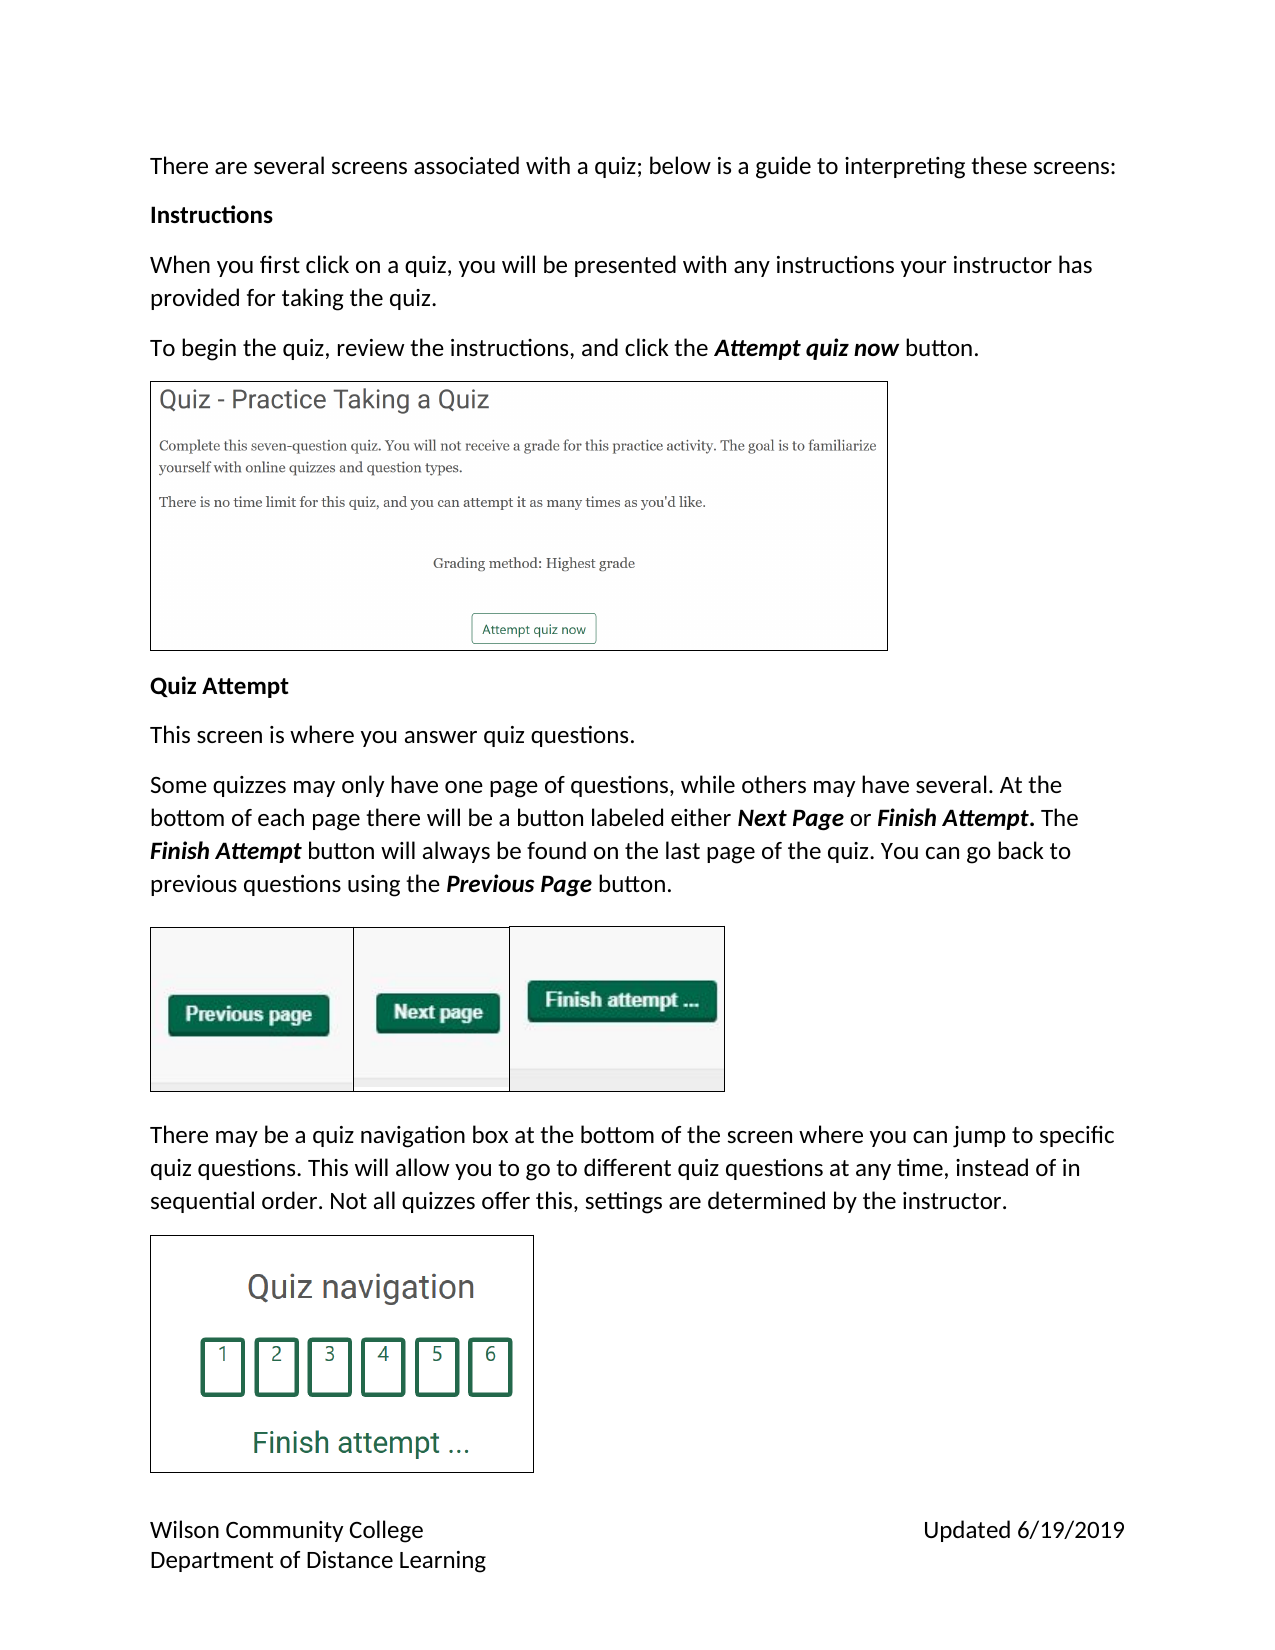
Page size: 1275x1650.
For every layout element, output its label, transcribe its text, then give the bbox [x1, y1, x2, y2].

text This screen is where you answer quiz questions. [150, 719, 1125, 750]
picture [510, 927, 724, 1091]
picture [151, 1236, 533, 1472]
text Instructions [150, 199, 1125, 230]
text There may be a quiz navigation box at the bottom of the screen where you can jump to specific quiz questions. This will allow you to go to different quiz questions at any time, instead of in sequential order. Not all quizzes offer this, settings are determined by the instructor. [150, 1119, 1125, 1215]
picture [354, 928, 509, 1087]
text When you first click on a quiz, you will be presented with any instructions your instructor has provided for taking the quiz. [150, 249, 1125, 313]
text Some quizzes may only have one page of questions, while others may have several. At the bottom of each page there will be a button labeled either Next Page or Finish Attempt. The Finish Attempt button will always be found on the last page of the quiz. You can go back to previous questions using the Previous Page button. [150, 769, 1125, 898]
text Quiz Attempt [150, 670, 1125, 700]
picture [151, 928, 353, 1091]
picture [151, 382, 887, 650]
text To begin the quiz, review the instructions, and click the Attempt quiz now button. [150, 332, 1125, 362]
text There are several screens associated with a quiz; below is a guide to interpreting these screens: [150, 150, 1125, 181]
